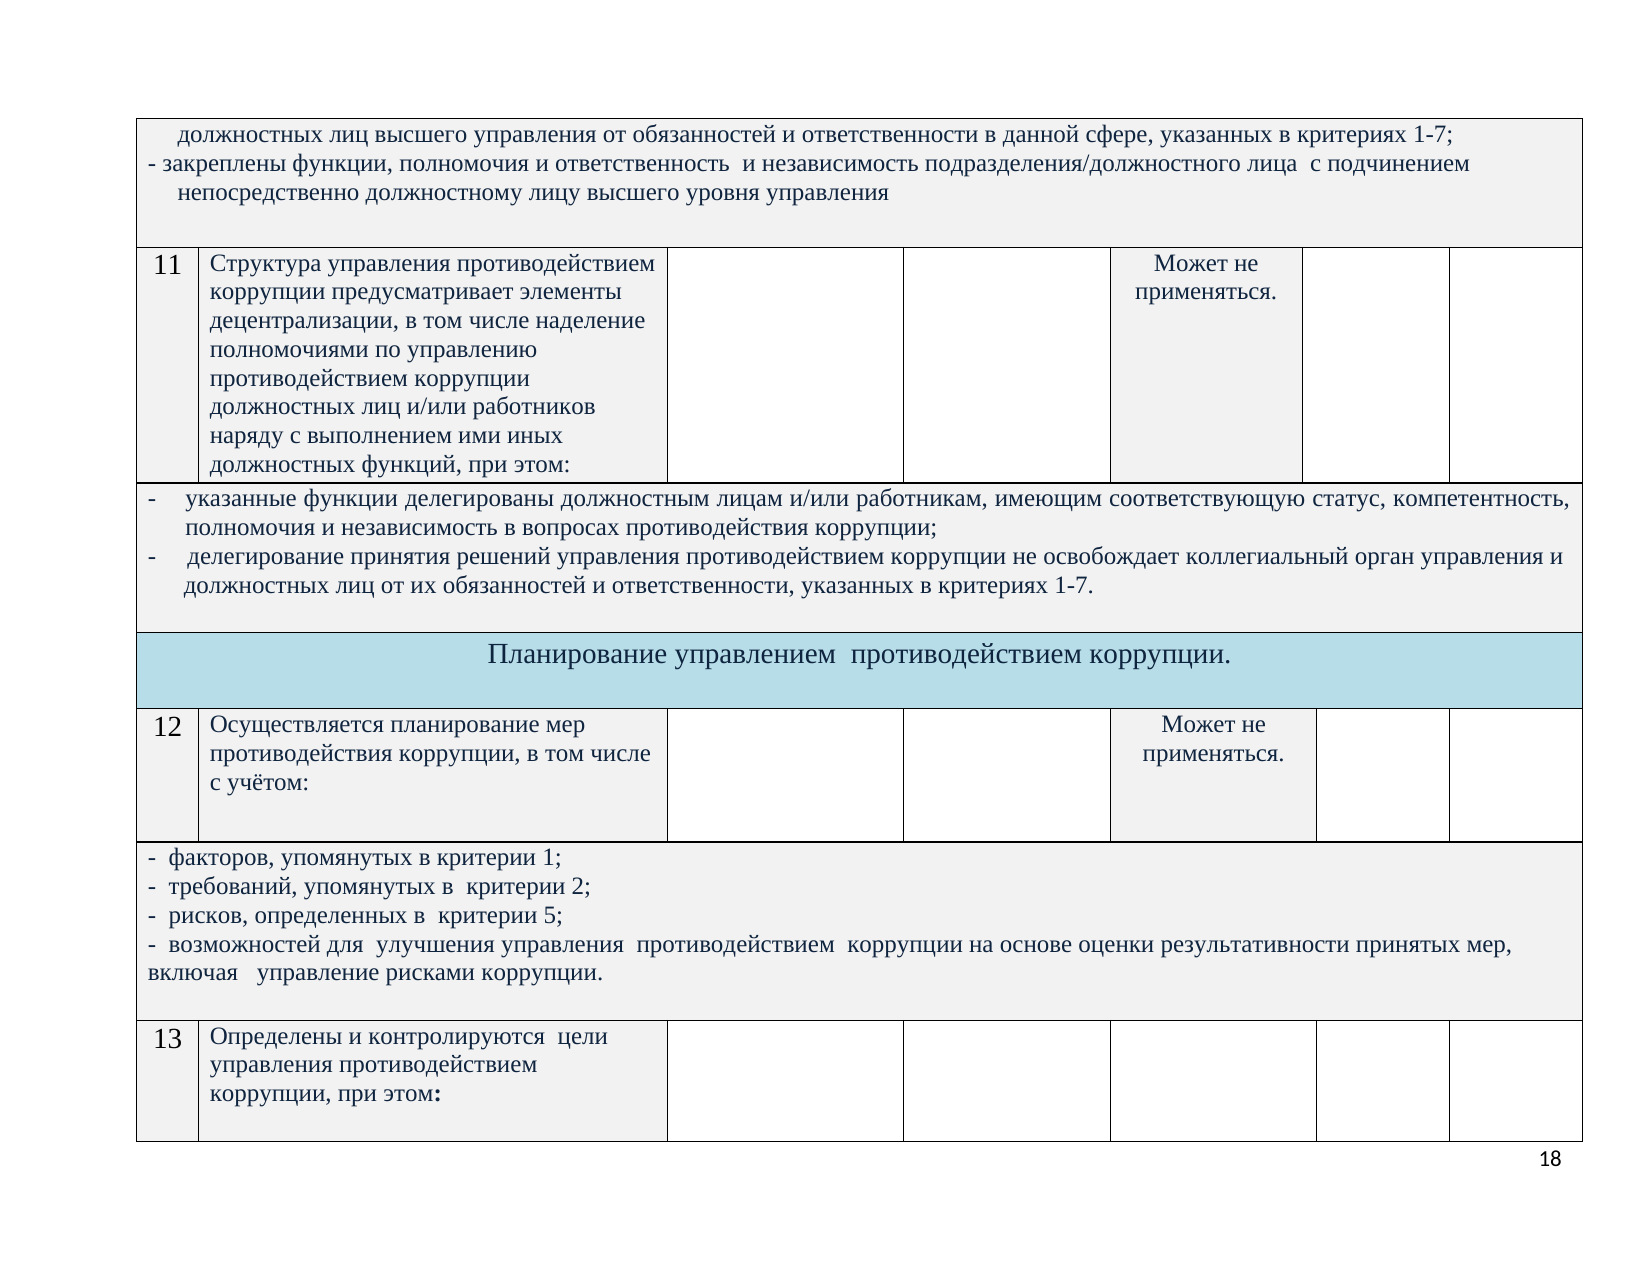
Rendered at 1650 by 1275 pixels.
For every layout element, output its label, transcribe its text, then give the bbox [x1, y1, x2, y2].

table_cell - факторов, упомянутых в критерии 1; - требований, упомянутых в критерии 2; - рисков, определенных в критерии 5; - возможностей для улучшения управления противодействием коррупции на основе оценки результативности принятых мер, включая управление рисками коррупции. [137, 843, 1582, 1020]
table_cell [1450, 1021, 1582, 1141]
table_cell [1111, 1021, 1316, 1141]
table_cell [668, 709, 903, 841]
table_cell Может не применяться. [1111, 709, 1316, 841]
table_cell [904, 1021, 1110, 1141]
table_cell [668, 1021, 903, 1141]
table_cell Структура управления противодействием коррупции предусматривает элементы децентрализации, в том числе наделение полномочиями по управлению противодействием коррупции должностных лиц и/или работников наряду с выполнением ими иных должностных функций, при этом: [199, 248, 667, 482]
table_cell [1450, 709, 1582, 841]
table_cell Планирование управлением противодействием коррупции. [137, 633, 1582, 708]
table_cell 13 [137, 1021, 198, 1141]
table_cell Определены и контролируются цели управления противодействием коррупции, при этом: [199, 1021, 667, 1141]
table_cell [137, 119, 1582, 247]
table_cell [1317, 709, 1449, 841]
table_cell [1450, 248, 1582, 482]
table_cell [904, 709, 1110, 841]
table_cell [1303, 248, 1449, 482]
table_cell [668, 248, 903, 482]
table_cell 11 [137, 248, 198, 482]
table_cell указанные функции делегированы должностным лицам и/или работникам, имеющим соответствующую статус, компетентность, полномочия и независимость в вопросах противодействия коррупции; - делегирование принятия решений управления противодействием коррупции не освобождает коллегиальный орган управления и должностных лиц от их обязанностей и ответственности, указанных в критериях 1-7. [137, 484, 1582, 632]
table_cell Осуществляется планирование мер противодействия коррупции, в том числе с учётом: [199, 709, 667, 841]
table_cell [904, 248, 1110, 482]
table_cell Может не применяться. [1111, 248, 1302, 482]
table_cell [1317, 1021, 1449, 1141]
table_cell 12 [137, 709, 198, 841]
